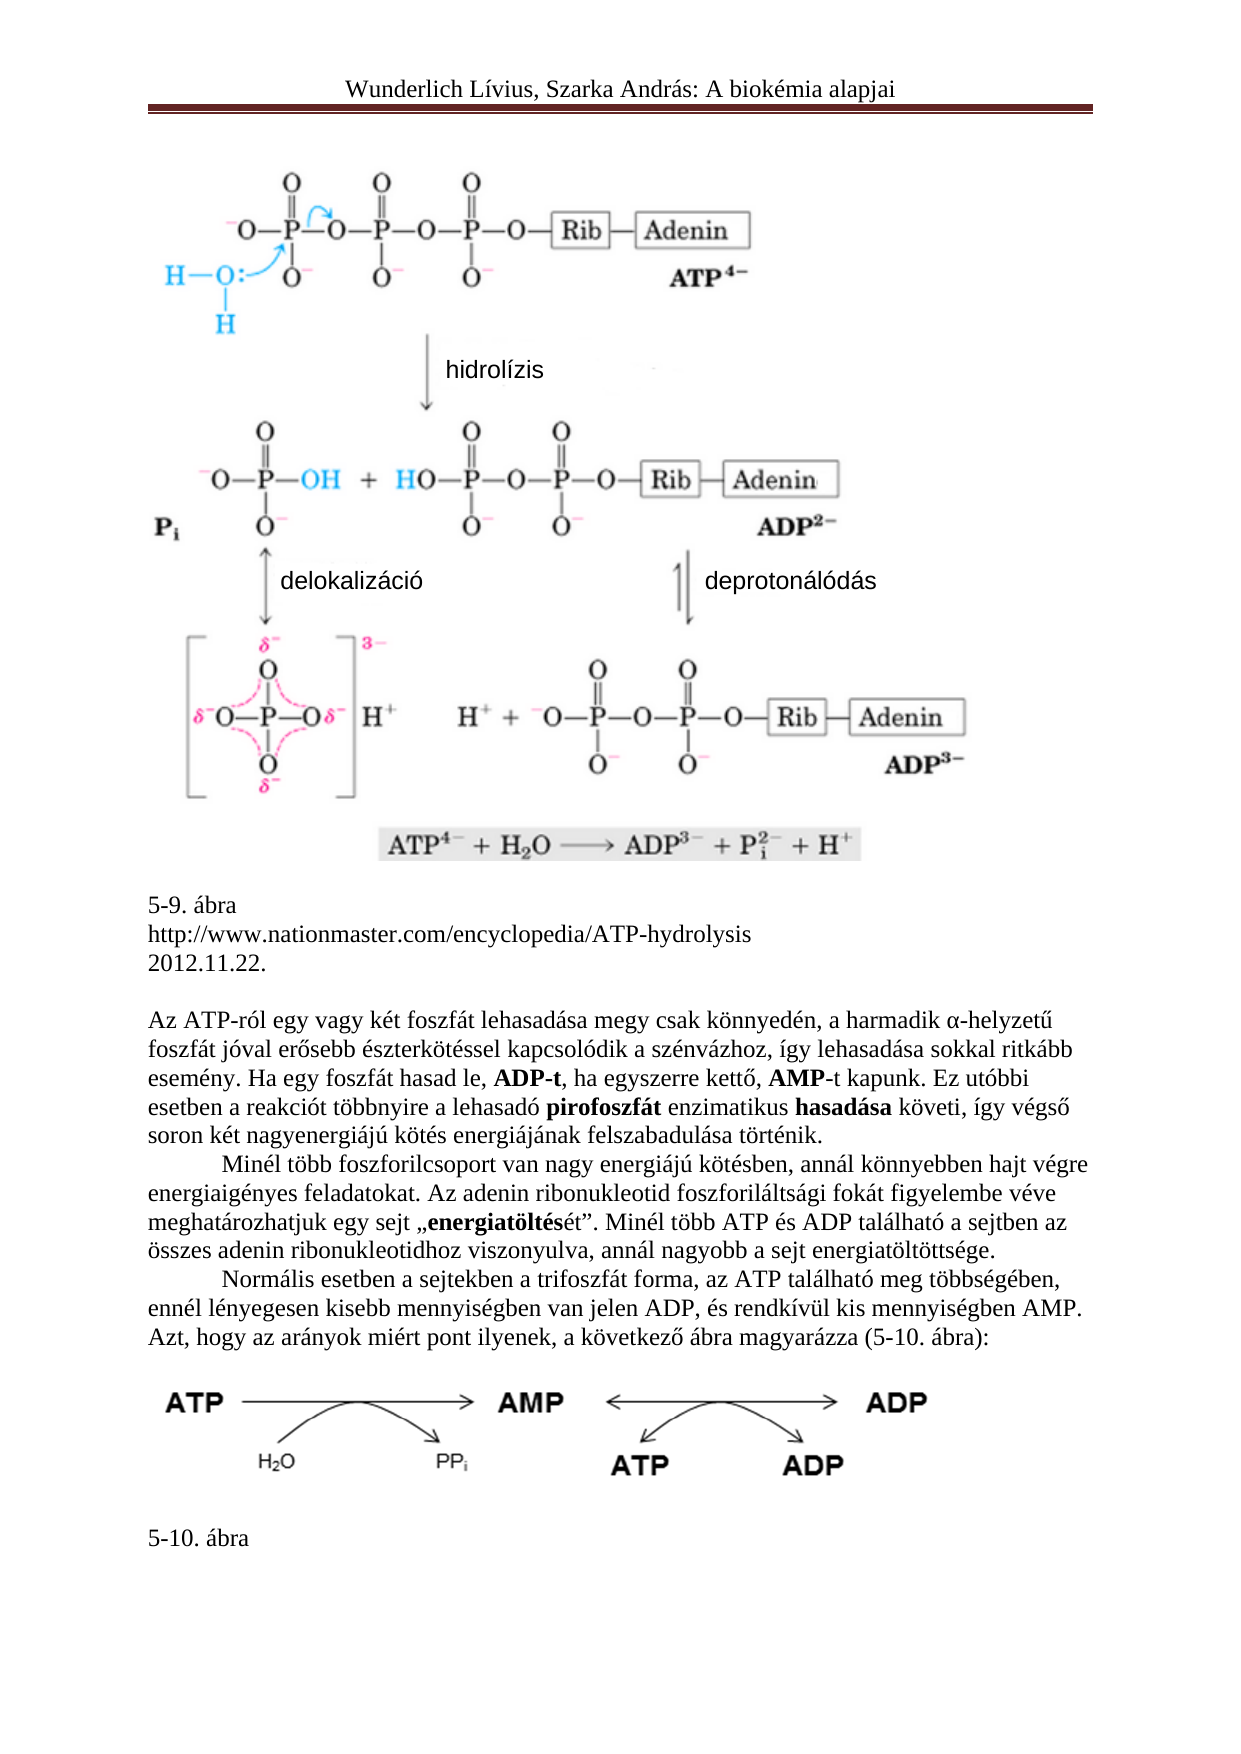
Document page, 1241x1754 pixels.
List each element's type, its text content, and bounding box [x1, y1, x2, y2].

text http://www.nationmaster.com/encyclopedia/ATP-hydrolysis [148, 919, 1093, 948]
text 5-9. ábra [148, 890, 1093, 919]
text Az ATP-ról egy vagy két foszfát lehasadása megy csak könnyedén, a harmadik α-helyzetű foszfát jóval erősebb észterkötéssel kapcsolódik a szénvázhoz, így lehasadása sokkal ritkább esemény. Ha egy foszfát hasad le, ADP-t, ha egyszerre kettő, AMP-t kapunk. Ez utóbbi esetben a reakciót többnyire a lehasadó pirofoszfát enzimatikus hasadása követi, így végső soron két nagyenergiájú kötés energiájának felszabadulása történik. [148, 1005, 1093, 1149]
picture [163, 1390, 929, 1477]
text 5-10. ábra [148, 1523, 1093, 1552]
text Minél több foszforilcsoport van nagy energiájú kötésben, annál könnyebben hajt végre energiaigényes feladatokat. Az adenin ribonukleotid foszforiláltsági fokát figyelembe véve meghatározhatjuk egy sejt „energiatöltését”. Minél több ATP és ADP található a sejtben az összes adenin ribonukleotidhoz viszonyulva, annál nagyobb a sejt energiatöltöttsége. [148, 1149, 1093, 1264]
picture [147, 147, 982, 861]
text Normális esetben a sejtekben a trifoszfát forma, az ATP található meg többségében, ennél lényegesen kisebb mennyiségben van jelen ADP, és rendkívül kis mennyiségben AMP. Azt, hogy az arányok miért pont ilyenek, a következő ábra magyarázza (5-10. ábra): [148, 1264, 1093, 1350]
text 2012.11.22. [148, 948, 1093, 977]
